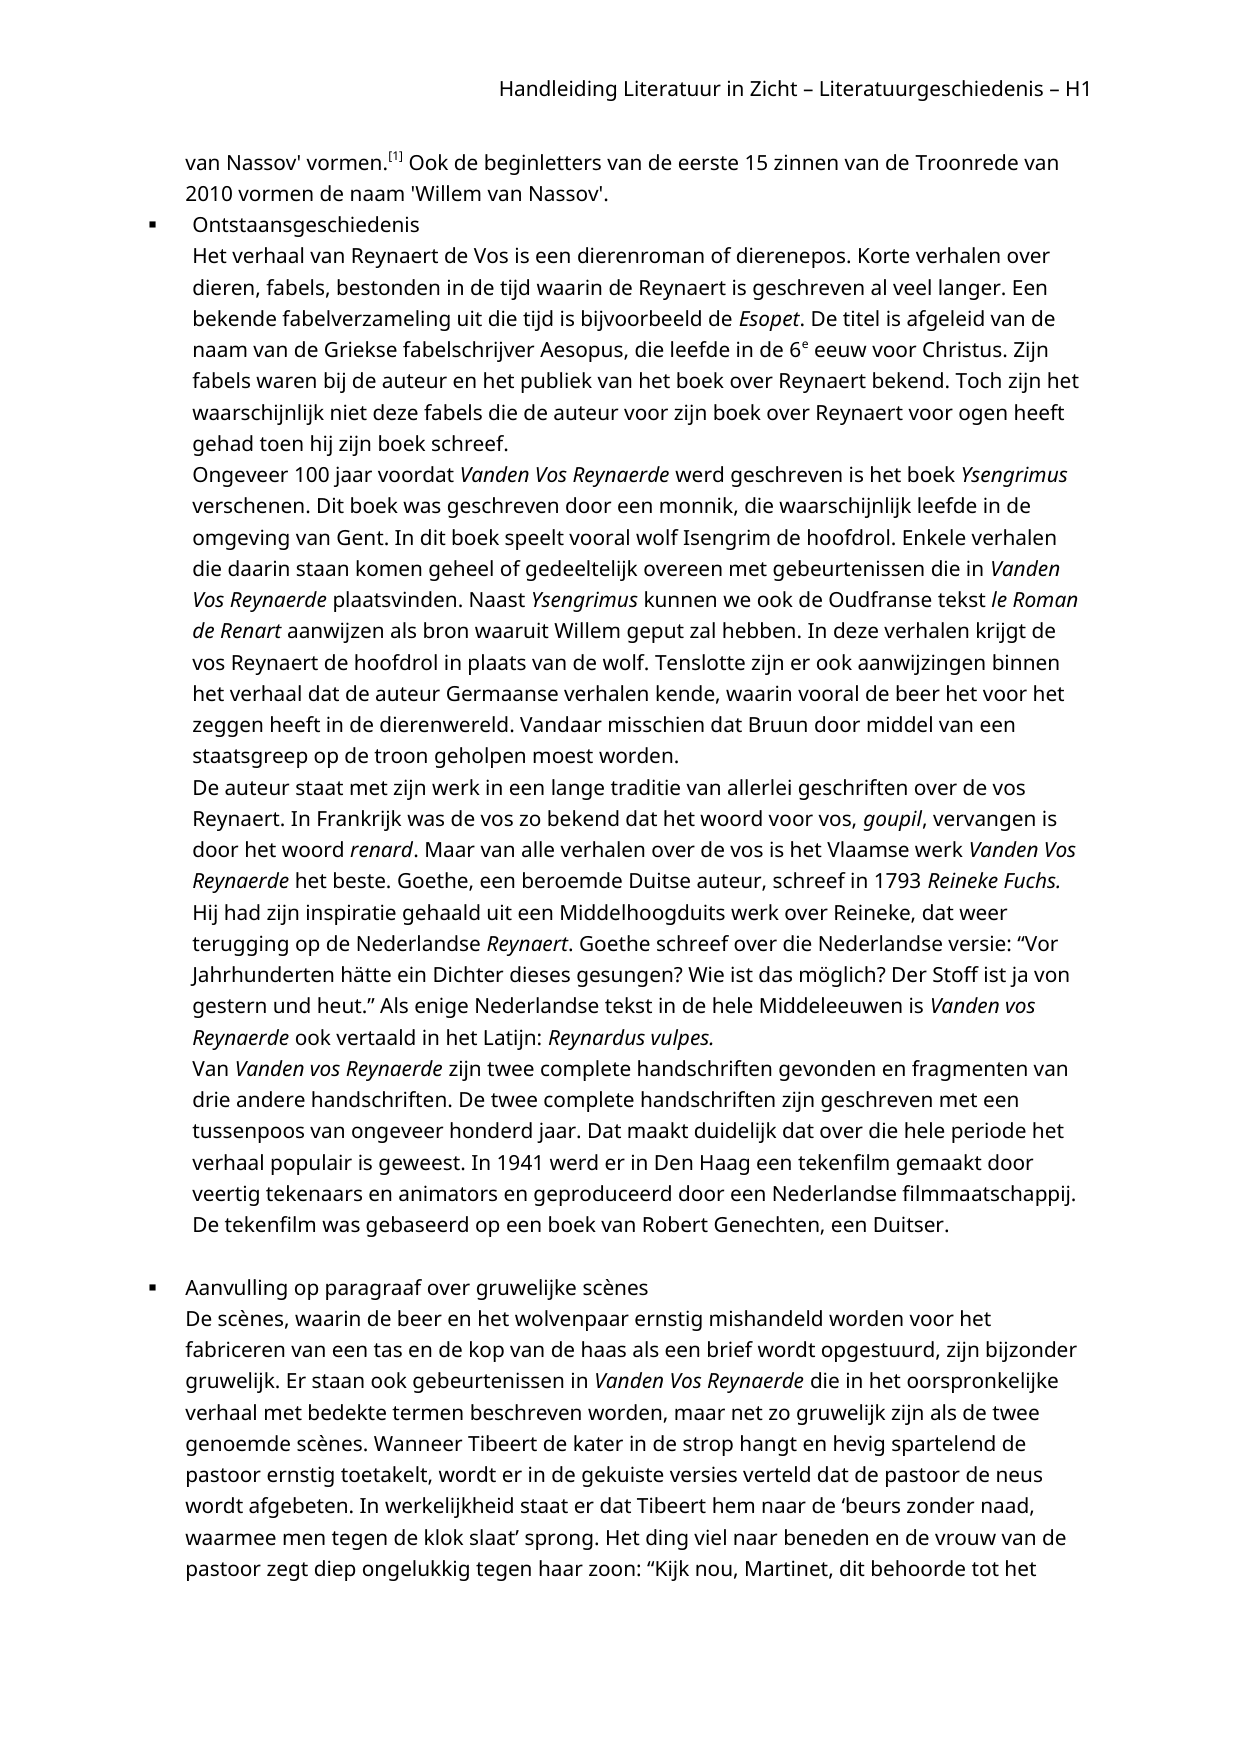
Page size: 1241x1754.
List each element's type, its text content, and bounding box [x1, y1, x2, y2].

text Van Vanden vos Reynaerde zijn twee complete handschriften gevonden en fragmenten van drie andere handschriften. De twee complete handschriften zijn geschreven met een tussenpoos van ongeveer honderd jaar. Dat maakt duidelijk dat over die hele periode het verhaal populair is geweest. In 1941 werd er in Den Haag een tekenfilm gemaakt door veertig tekenaars en animators en geproduceerd door een Nederlandse filmmaatschappij. De tekenfilm was gebaseerd op een boek van Robert Genechten, een Duitser. [192, 1054, 1093, 1238]
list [148, 148, 1093, 207]
text Ongeveer 100 jaar voordat Vanden Vos Reynaerde werd geschreven is het boek Ysengrimus verschenen. Dit boek was geschreven door een monnik, die waarschijnlijk leefde in de omgeving van Gent. In dit boek speelt vooral wolf Isengrim de hoofdrol. Enkele verhalen die daarin staan komen geheel of gedeeltelijk overeen met gebeurtenissen die in Vanden Vos Reynaerde plaatsvinden. Naast Ysengrimus kunnen we ook de Oudfranse tekst le Roman de Renart aanwijzen als bron waaruit Willem geput zal hebben. In deze verhalen krijgt de vos Reynaert de hoofdrol in plaats van de wolf. Tenslotte zijn er ook aanwijzingen binnen het verhaal dat de auteur Germaanse verhalen kende, waarin vooral de beer het voor het zeggen heeft in de dierenwereld. Vandaar misschien dat Bruun door middel van een staatsgreep op de troon geholpen moest worden. [192, 460, 1093, 770]
subtitle Ontstaansgeschiedenis [148, 210, 1093, 238]
text De auteur staat met zijn werk in een lange traditie van allerlei geschriften over de vos Reynaert. In Frankrijk was de vos zo bekend dat het woord voor vos, goupil, vervangen is door het woord renard. Maar van alle verhalen over de vos is het Vlaamse werk Vanden Vos Reynaerde het beste. Goethe, een beroemde Duitse auteur, schreef in 1793 Reineke Fuchs. Hij had zijn inspiratie gehaald uit een Middelhoogduits werk over Reineke, dat weer terugging op de Nederlandse Reynaert. Goethe schreef over die Nederlandse versie: “Vor Jahrhunderten hätte ein Dichter dieses gesungen? Wie ist das möglich? Der Stoff ist ja von gestern und heut.” Als enige Nederlandse tekst in de hele Middeleeuwen is Vanden vos Reynaerde ook vertaald in het Latijn: Reynardus vulpes. [192, 773, 1093, 1051]
subtitle Aanvulling op paragraaf over gruwelijke scènes [148, 1273, 1093, 1301]
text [185, 1304, 1093, 1582]
text Het verhaal van Reynaert de Vos is een dierenroman of dierenepos. Korte verhalen over dieren, fabels, bestonden in de tijd waarin de Reynaert is geschreven al veel langer. Een bekende fabelverzameling uit die tijd is bijvoorbeeld de Esopet. De titel is afgeleid van de naam van de Griekse fabelschrijver Aesopus, die leefde in de 6e eeuw voor Christus. Zijn fabels waren bij de auteur en het publiek van het boek over Reynaert bekend. Toch zijn het waarschijnlijk niet deze fabels die de auteur voor zijn boek over Reynaert voor ogen heeft gehad toen hij zijn boek schreef. [192, 241, 1093, 457]
